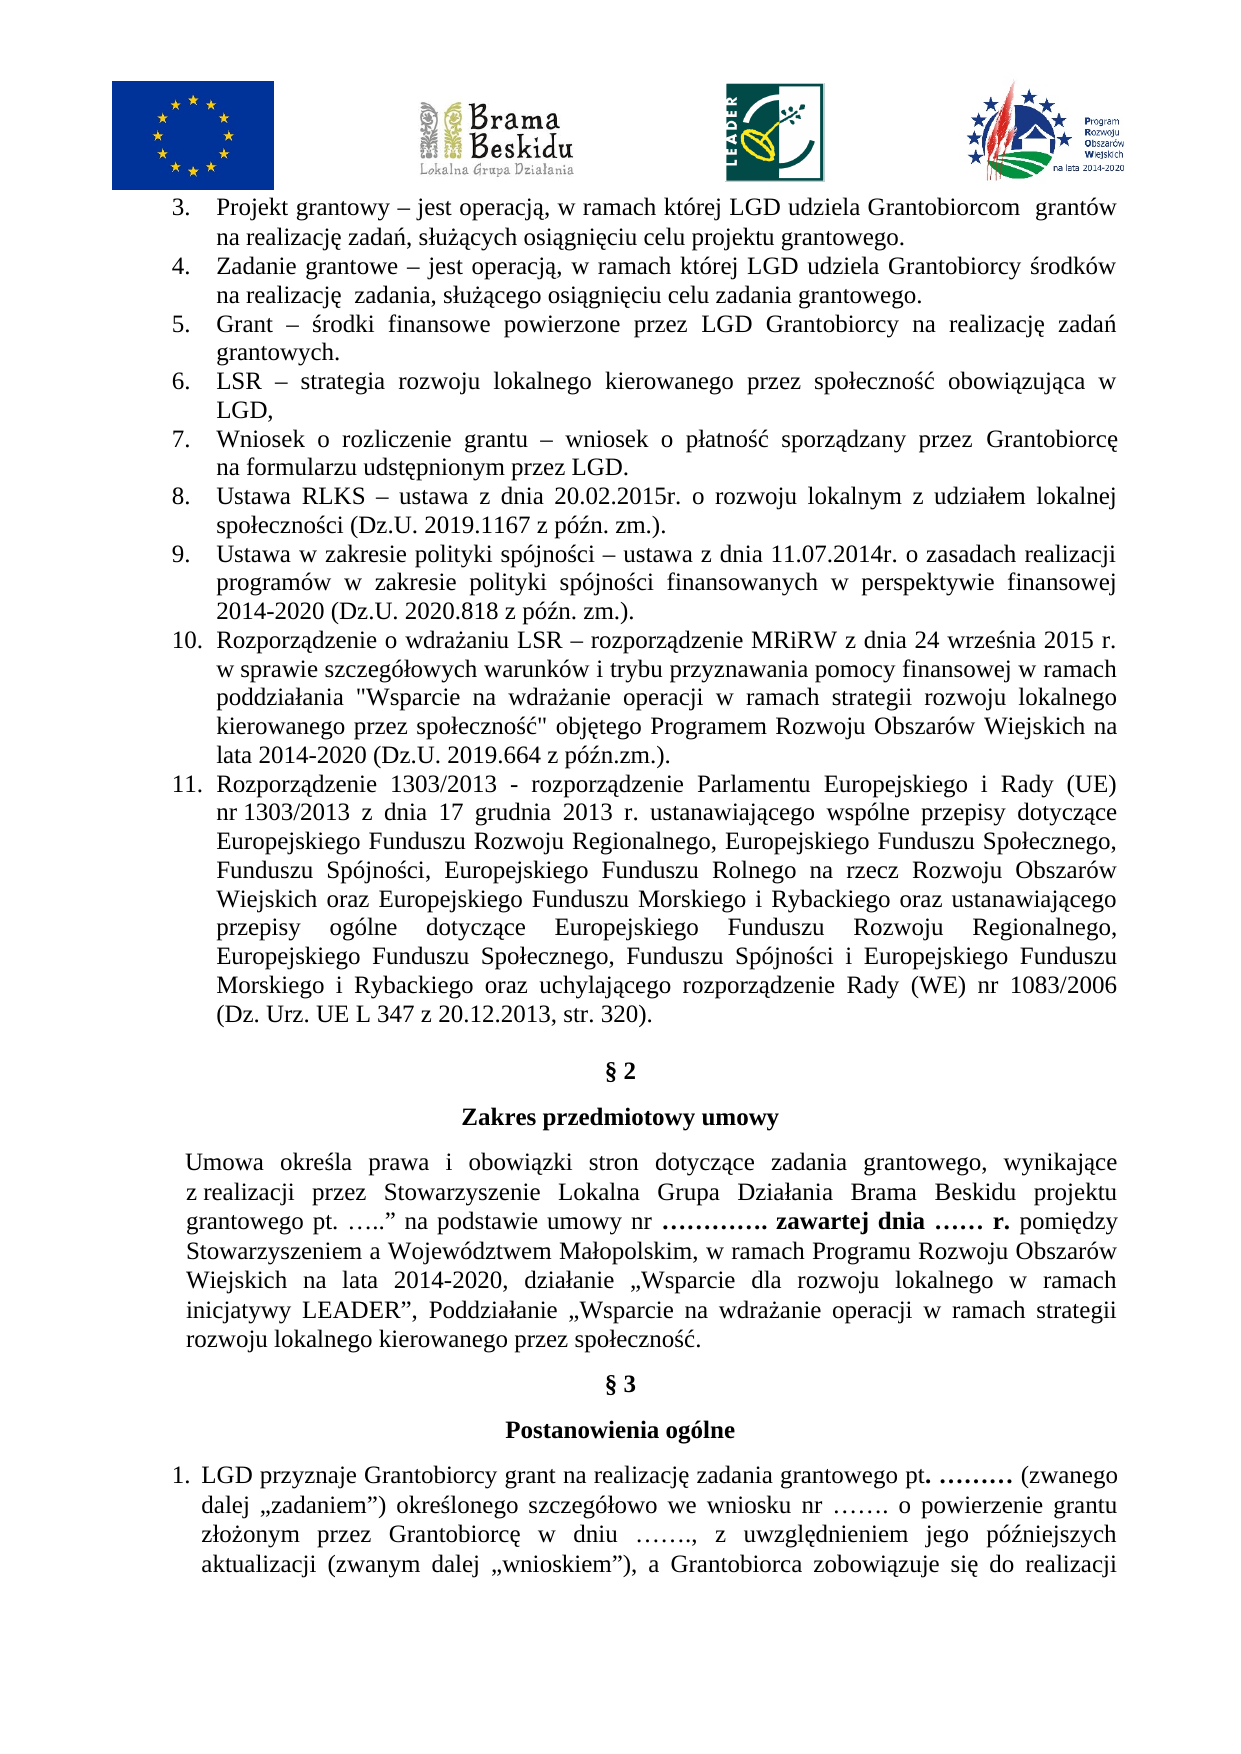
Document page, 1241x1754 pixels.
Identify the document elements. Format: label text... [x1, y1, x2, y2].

list Projekt grantowy – jest operacją, w ramach której LGD udziela Grantobiorcom grantów na realizację zadań, służących osiągnięciu celu projektu grantowego. [172, 192, 1118, 250]
picture [725, 83, 825, 182]
text Umowa określa prawa i obowiązki stron dotyczące zadania grantowego, wynikające z realizacji przez Stowarzyszenie Lokalna Grupa Działania Brama Beskidu projektu grantowego pt. …..” na podstawie umowy nr …………. zawartej dnia …… r. pomiędzy Stowarzyszeniem a Województwem Małopolskim, w ramach Programu Rozwoju Obszarów Wiejskich na lata 2014-2020, działanie „Wsparcie dla rozwoju lokalnego w ramach inicjatywy LEADER”, Poddziałanie „Wsparcie na wdrażanie operacji w ramach strategii rozwoju lokalnego kierowanego przez społeczność. [185, 1147, 1118, 1353]
list Zadanie grantowe – jest operacją, w ramach której LGD udziela Grantobiorcy środków na realizację zadania, służącego osiągnięciu celu zadania grantowego. [172, 251, 1118, 309]
list Rozporządzenie 1303/2013 - rozporządzenie Parlamentu Europejskiego i Rady (UE) nr 1303/2013 z dnia 17 grudnia 2013 r. ustanawiającego wspólne przepisy dotyczące Europejskiego Funduszu Rozwoju Regionalnego, Europejskiego Funduszu Społecznego, Funduszu Spójności, Europejskiego Funduszu Rolnego na rzecz Rozwoju Obszarów Wiejskich oraz Europejskiego Funduszu Morskiego i Rybackiego oraz ustanawiającego przepisy ogólne dotyczące Europejskiego Funduszu Rozwoju Regionalnego, Europejskiego Funduszu Społecznego, Funduszu Spójności i Europejskiego Funduszu Morskiego i Rybackiego oraz uchylającego rozporządzenie Rady (WE) nr 1083/2006 (Dz. Urz. UE L 347 z 20.12.2013, str. 320). [172, 769, 1118, 1027]
picture [959, 73, 1137, 190]
list Grant – środki finansowe powierzone przez LGD Grantobiorcy na realizację zadań grantowych. [172, 309, 1118, 366]
text § 3 [112, 1369, 1128, 1398]
list Rozporządzenie o wdrażaniu LSR – rozporządzenie MRiRW z dnia 24 września 2015 r. w sprawie szczegółowych warunków i trybu przyznawania pomocy finansowej w ramach poddziałania "Wsparcie na wdrażanie operacji w ramach strategii rozwoju lokalnego kierowanego przez społeczność" objętego Programem Rozwoju Obszarów Wiejskich na lata 2014-2020 (Dz.U. 2019.664 z późn.zm.). [172, 625, 1118, 769]
list Ustawa w zakresie polityki spójności – ustawa z dnia 11.07.2014r. o zasadach realizacji programów w zakresie polityki spójności finansowanych w perspektywie finansowej 2014-2020 (Dz.U. 2020.818 z późn. zm.). [172, 539, 1118, 625]
picture [418, 87, 575, 187]
list LSR – strategia rozwoju lokalnego kierowanego przez społeczność obowiązująca w LGD, [172, 366, 1118, 424]
list Ustawa RLKS – ustawa z dnia 20.02.2015r. o rozwoju lokalnym z udziałem lokalnej społeczności (Dz.U. 2019.1167 z późn. zm.). [172, 481, 1118, 539]
text Postanowienia ogólne [112, 1415, 1128, 1444]
list Wniosek o rozliczenie grantu – wniosek o płatność sporządzany przez Grantobiorcę na formularzu udstępnionym przez LGD. [172, 424, 1118, 481]
text § 2 [112, 1056, 1128, 1085]
picture [112, 81, 274, 190]
text Zakres przedmiotowy umowy [112, 1102, 1128, 1130]
